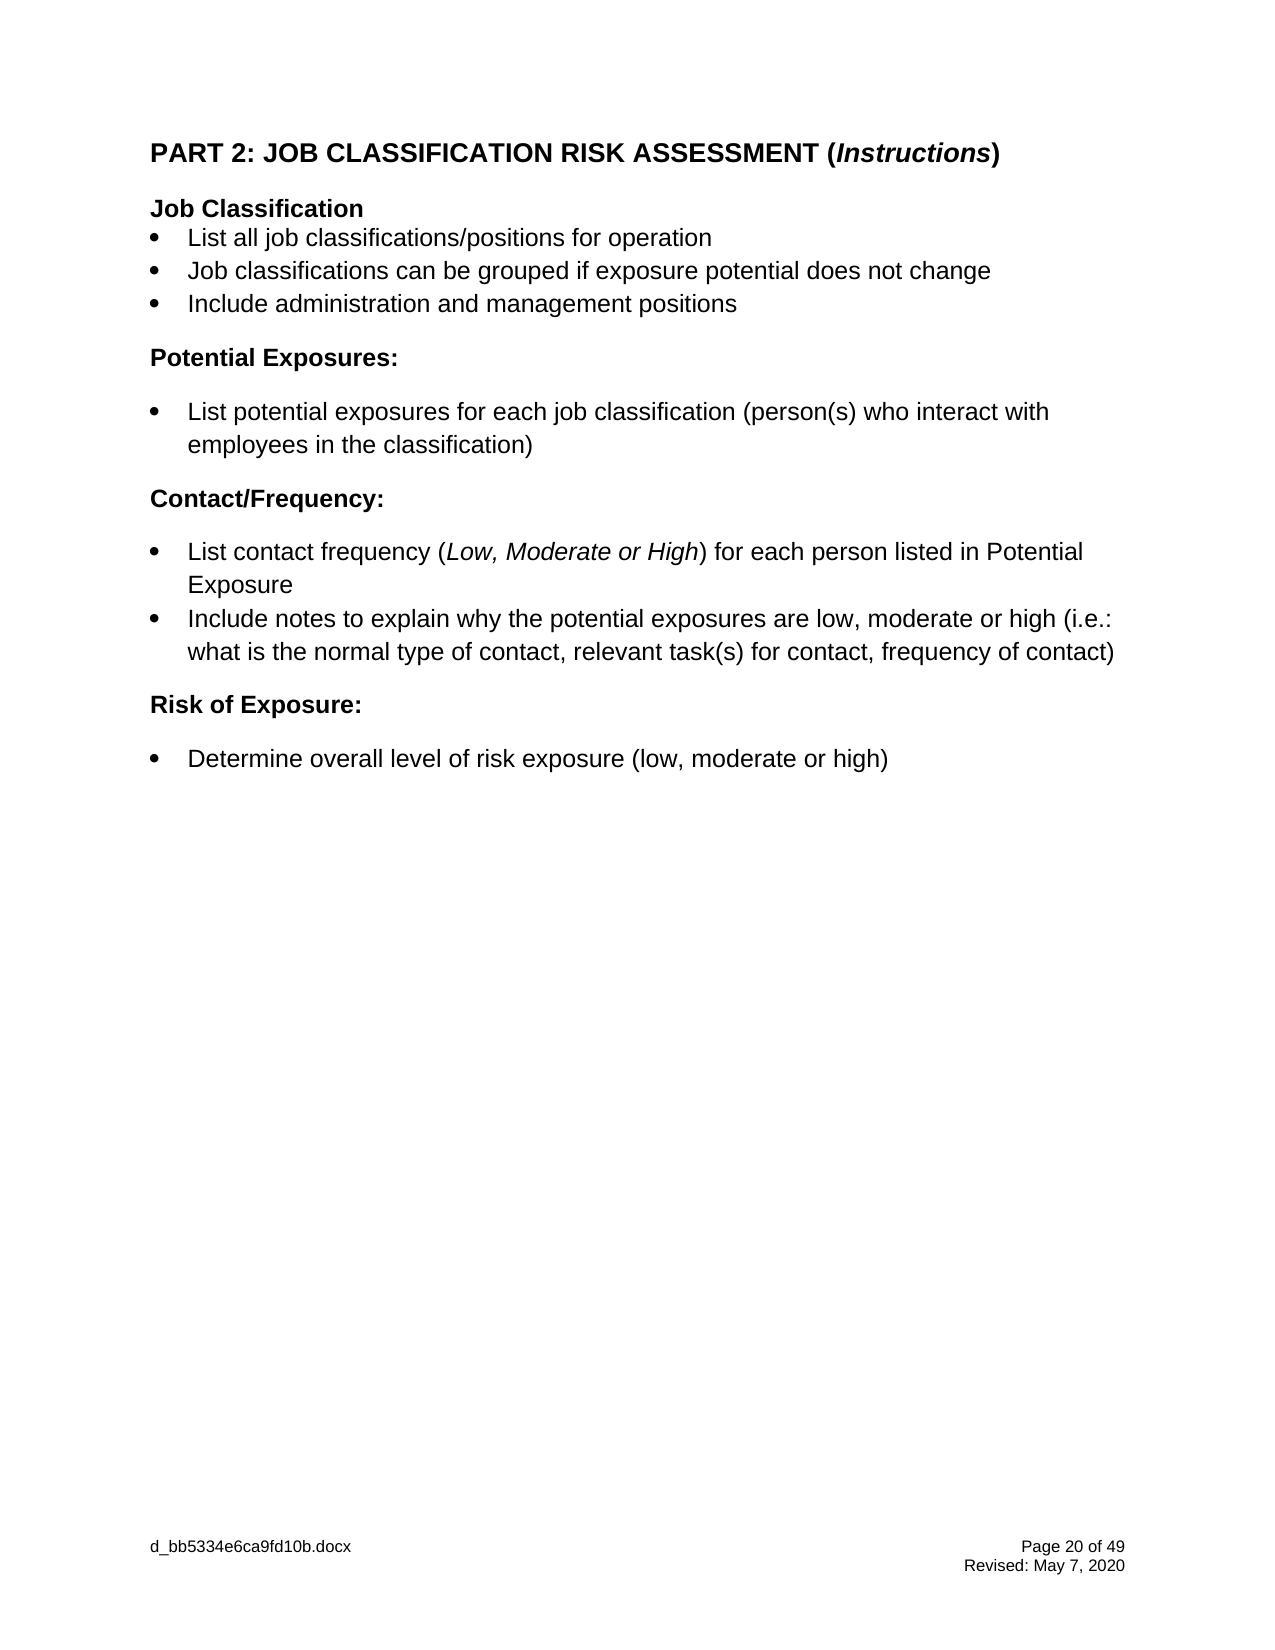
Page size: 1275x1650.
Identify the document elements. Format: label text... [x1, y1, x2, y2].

list List all job classifications/positions for operation [150, 222, 1125, 251]
text Potential Exposures: [150, 343, 1125, 371]
list Include administration and management positions [150, 289, 1125, 318]
list Job classifications can be grouped if exposure potential does not change [150, 256, 1125, 284]
list Include notes to explain why the potential exposures are low, moderate or high (i.e.: what is the normal type of contact, relevant task(s) for contact, frequency of contact) [150, 603, 1125, 665]
list Determine overall level of risk exposure (low, moderate or high) [150, 744, 1125, 773]
text Risk of Exposure: [150, 691, 1125, 719]
text Job Classification [150, 194, 1125, 222]
list List potential exposures for each job classification (person(s) who interact with employees in the classification) [150, 397, 1125, 458]
subtitle PART 2: JOB CLASSIFICATION RISK ASSESSMENT (Instructions) [150, 137, 1125, 169]
text Contact/Frequency: [150, 483, 1125, 512]
list List contact frequency (Low, Moderate or High) for each person listed in Potential Exposure [150, 537, 1125, 599]
